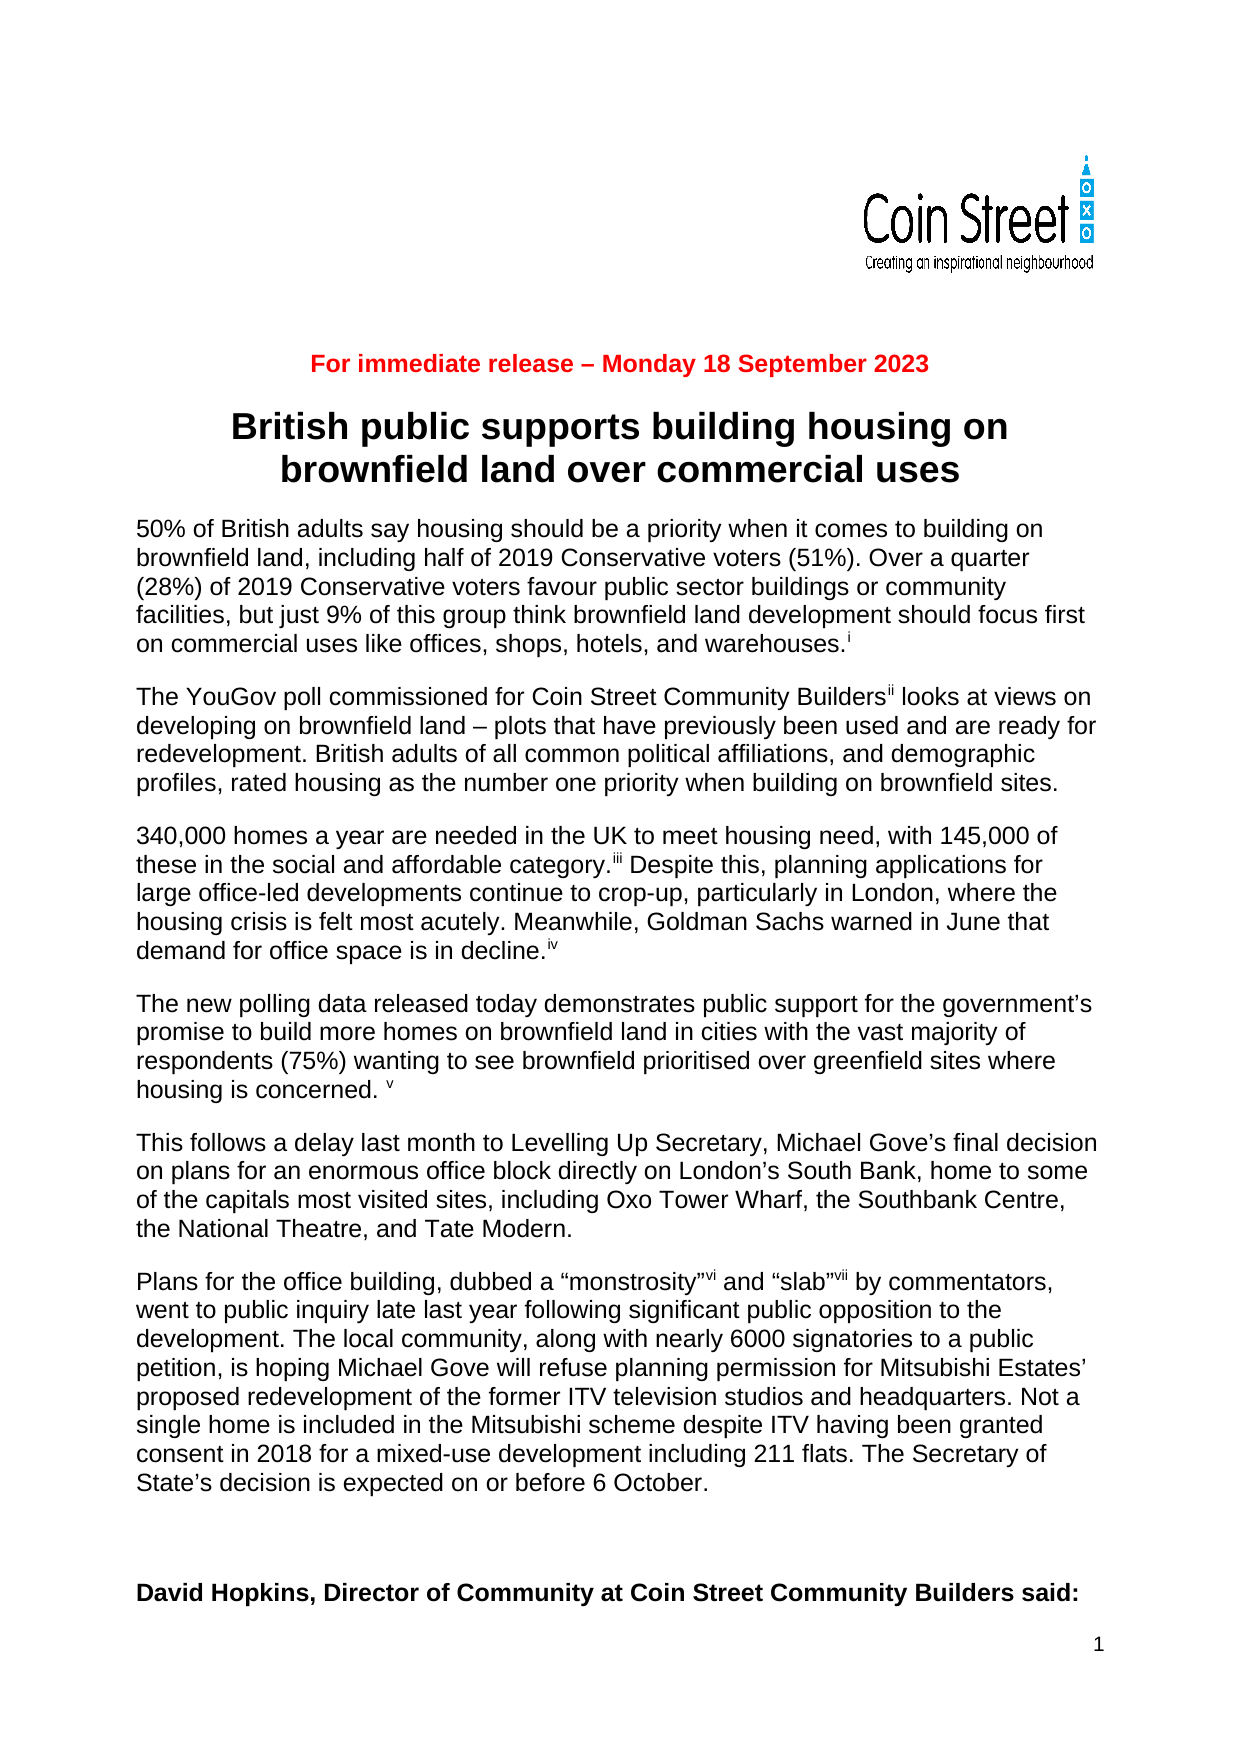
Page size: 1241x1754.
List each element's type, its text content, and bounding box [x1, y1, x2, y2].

picture [810, 124, 1153, 323]
text 340,000 homes a year are needed in the UK to meet housing need, with 145,000 of these in the social and affordable category. Despite this, planning applications for large office-led developments continue to crop-up, particularly in London, where the housing crisis is felt most acutely. Meanwhile, Goldman Sachs warned in June that demand for office space is in decline. [136, 821, 1104, 964]
text British public supports building housing on brownfield land over commercial uses [136, 404, 1104, 490]
text For immediate release – Monday 18 September 2023 [136, 349, 1104, 378]
text 50% of British adults say housing should be a priority when it comes to building on brownfield land, including half of 2019 Conservative voters (51%). Over a quarter (28%) of 2019 Conservative voters favour public sector buildings or community facilities, but just 9% of this group think brownfield land development should focus first on commercial uses like offices, shops, hotels, and warehouses. [136, 514, 1104, 658]
text David Hopkins, Director of Community at Coin Street Community Builders said: [136, 1578, 1104, 1607]
text This follows a delay last month to Levelling Up Secretary, Michael Gove’s final decision on plans for an enormous office block directly on London’s South Bank, home to some of the capitals most visited sites, including Oxo Tower Wharf, the Southbank Centre, the National Theatre, and Tate Modern. [136, 1127, 1104, 1242]
text Plans for the office building, dubbed a “monstrosity” and “slab” by commentators, went to public inquiry late last year following significant public opposition to the development. The local community, along with nearly 6000 signatories to a public petition, is hoping Michael Gove will refuse planning permission for Mitsubishi Estates’ proposed redevelopment of the former ITV television studios and headquarters. Not a single home is included in the Mitsubishi scheme despite ITV having been granted consent in 2018 for a mixed-use development including 211 flats. The Secretary of State’s decision is expected on or before 6 October. [136, 1266, 1104, 1496]
text The new polling data released today demonstrates public support for the government’s promise to build more homes on brownfield land in cities with the vast majority of respondents (75%) wanting to see brownfield prioritised over greenfield sites where housing is concerned. [136, 988, 1104, 1103]
text The YouGov poll commissioned for Coin Street Community Builders looks at views on developing on brownfield land – plots that have previously been used and are ready for redevelopment. British adults of all common political affiliations, and demographic profiles, rated housing as the number one priority when building on brownfield sites. [136, 682, 1104, 797]
